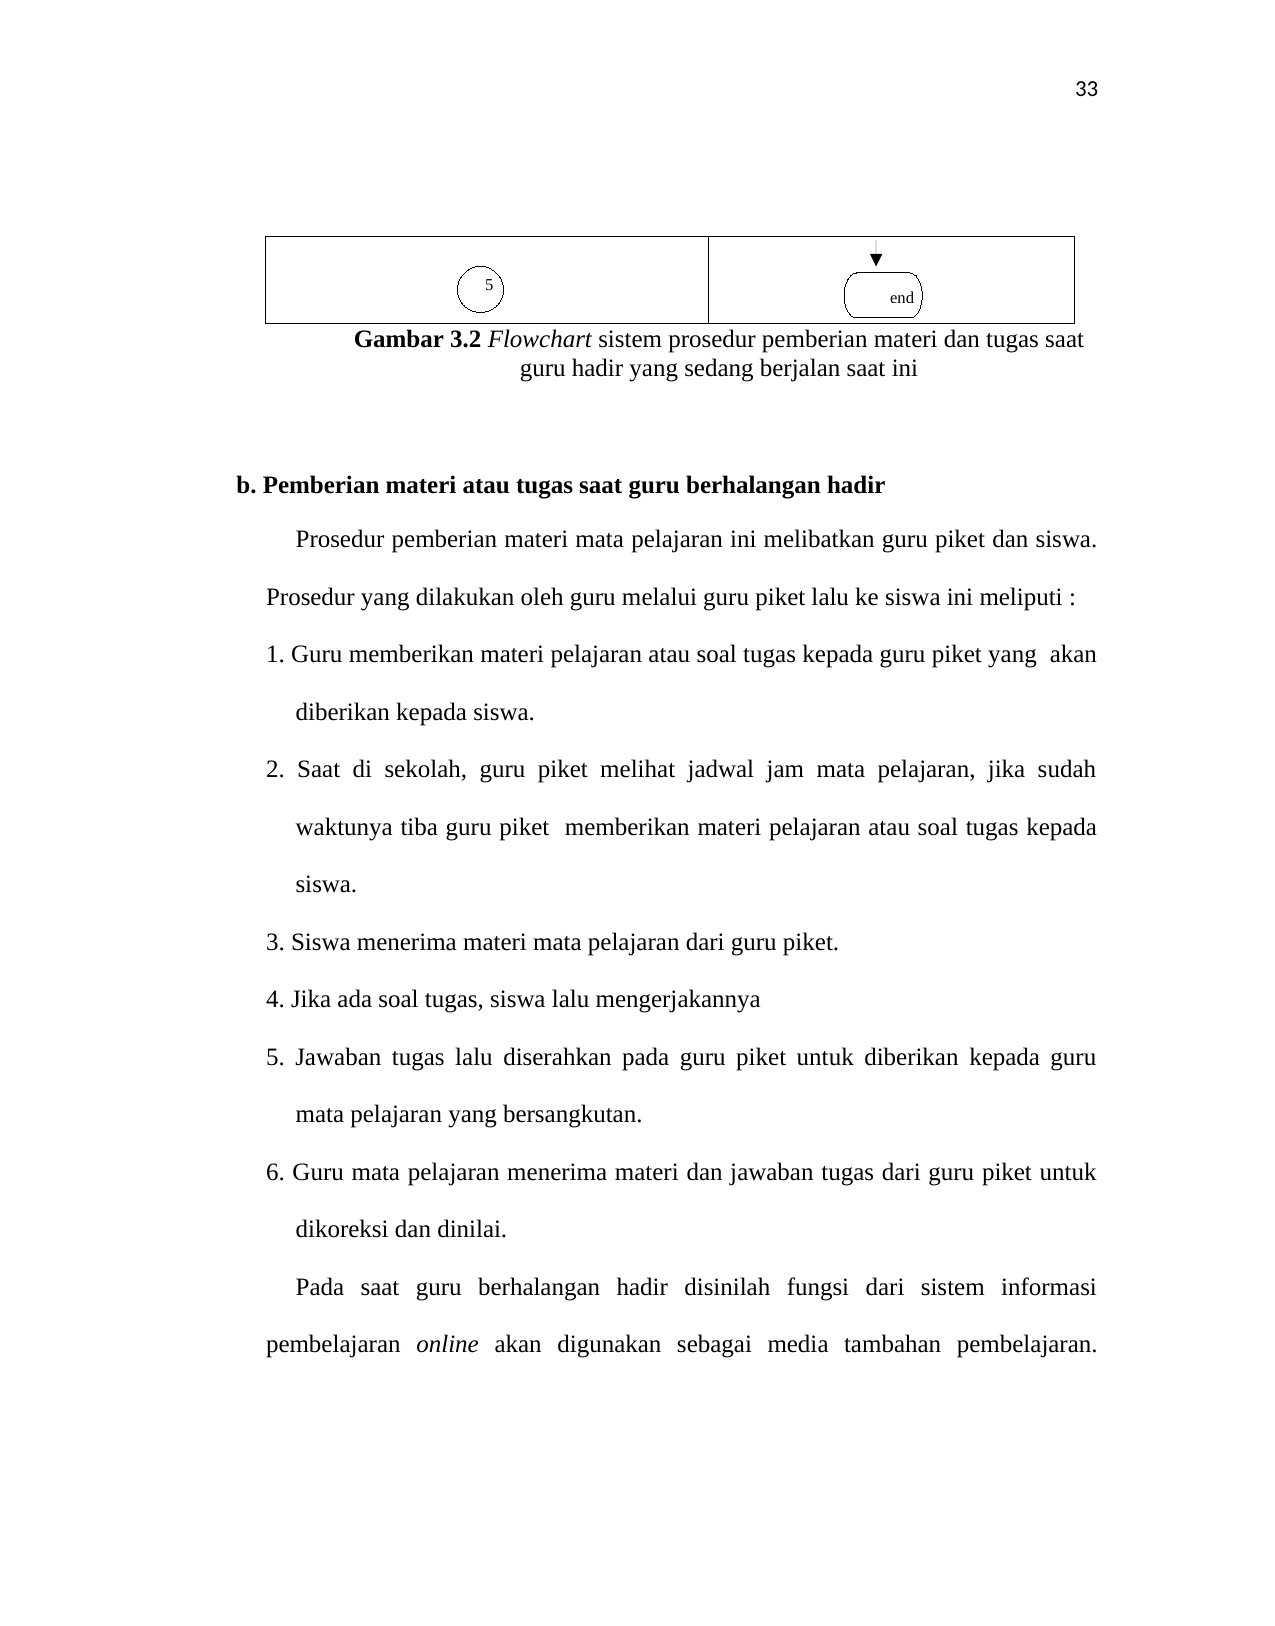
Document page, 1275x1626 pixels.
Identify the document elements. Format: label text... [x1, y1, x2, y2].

text 6. Guru mata pelajaran menerima materi dan jawaban tugas dari guru piket untuk dikoreksi dan dinilai. [266, 1157, 1098, 1243]
text 1. Guru memberikan materi pelajaran atau soal tugas kepada guru piket yang akan diberikan kepada siswa. [266, 639, 1098, 726]
table_cell [709, 237, 1074, 323]
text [266, 1272, 1098, 1358]
text 2. Saat di sekolah, guru piket melihat jadwal jam mata pelajaran, jika sudah waktunya tiba guru piket memberikan materi pelajaran atau soal tugas kepada siswa. [266, 754, 1098, 898]
table_cell [266, 237, 708, 323]
text 5. Jawaban tugas lalu diserahkan pada guru piket untuk diberikan kepada guru mata pelajaran yang bersangkutan. [266, 1042, 1098, 1128]
text 3. Siswa menerima materi mata pelajaran dari guru piket. [266, 927, 1098, 956]
text Prosedur pemberian materi mata pelajaran ini melibatkan guru piket dan siswa. Prosedur yang dilakukan oleh guru melalui guru piket lalu ke siswa ini meliputi : [266, 524, 1098, 611]
text 4. Jika ada soal tugas, siswa lalu mengerjakannya [266, 984, 1098, 1013]
text b. Pemberian materi atau tugas saat guru berhalangan hadir [236, 471, 1098, 499]
list Gambar 3.2 Flowchart sistem prosedur pemberian materi dan tugas saat guru hadir yang sedang berjalan saat ini [311, 324, 1098, 382]
